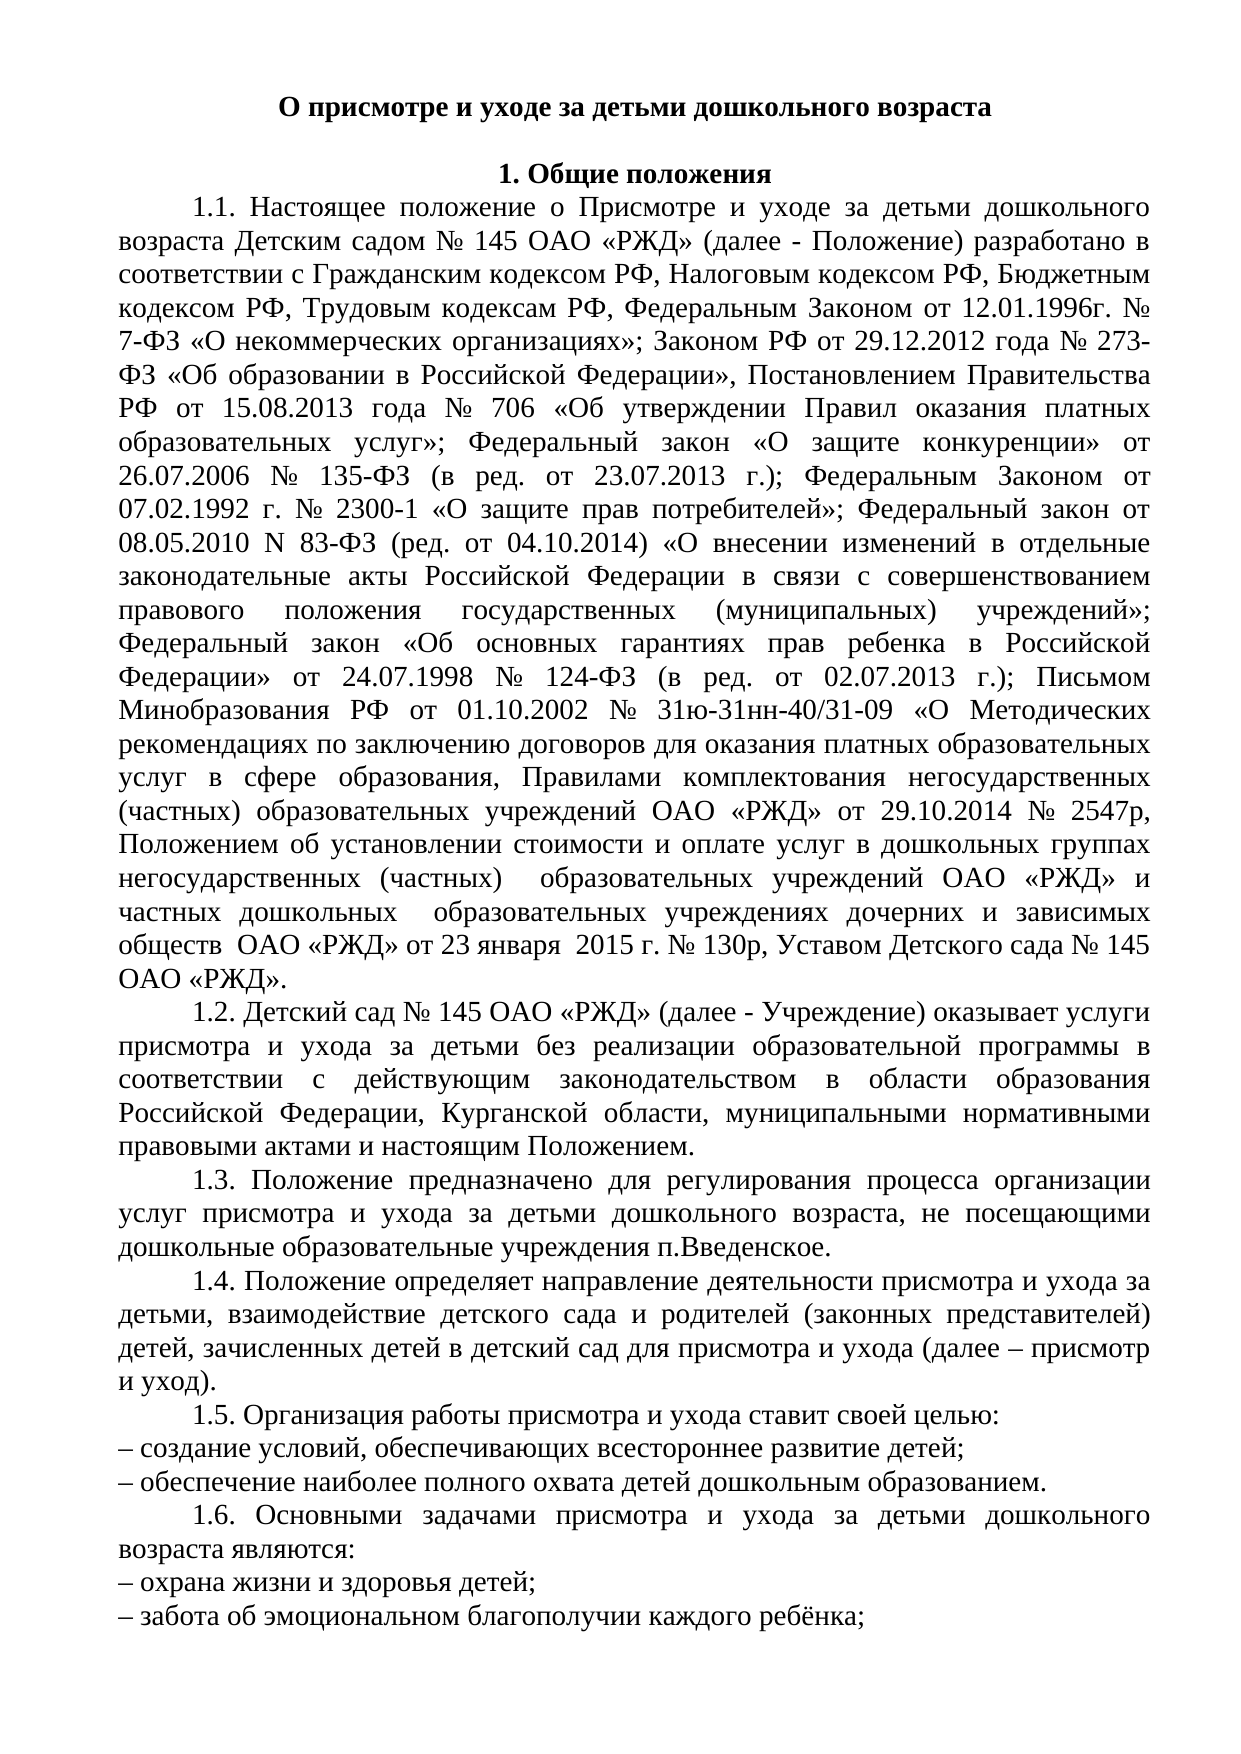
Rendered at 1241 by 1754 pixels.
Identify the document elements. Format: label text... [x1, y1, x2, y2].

text 1.6. Основными задачами присмотра и ухода за детьми дошкольного возраста являются: [118, 1497, 1152, 1564]
text 1.3. Положение предназначено для регулирования процесса организации услуг присмотра и ухода за детьми дошкольного возраста, не посещающими дошкольные образовательные учреждения п.Введенское. [118, 1162, 1152, 1263]
text 1.1. Настоящее положение о Присмотре и уходе за детьми дошкольного возраста Детским садом № 145 ОАО «РЖД» (далее - Положение) разработано в соответствии с Гражданским кодексом РФ, Налоговым кодексом РФ, Бюджетным кодексом РФ, Трудовым кодексам РФ, Федеральным Законом от 12.01.1996г. № 7-ФЗ «О некоммерческих организациях»; Законом РФ от 29.12.2012 года № 273-ФЗ «Об образовании в Российской Федерации», Постановлением Правительства РФ от 15.08.2013 года № 706 «Об утверждении Правил оказания платных образовательных услуг»; Федеральный закон «О защите конкуренции» от 26.07.2006 № 135-ФЗ (в ред. от 23.07.2013 г.); Федеральным Законом от 07.02.1992 г. № 2300-1 «О защите прав потребителей»; Федеральный закон от 08.05.2010 N 83-ФЗ (ред. от 04.10.2014) «О внесении изменений в отдельные законодательные акты Российской Федерации в связи с совершенствованием правового положения государственных (муниципальных) учреждений»; Федеральный закон «Об основных гарантиях прав ребенка в Российской Федерации» от 24.07.1998 № 124-ФЗ (в ред. от 02.07.2013 г.); Письмом Минобразования РФ от 01.10.2002 № 31ю-31нн-40/31-09 «О Методических рекомендациях по заключению договоров для оказания платных образовательных услуг в сфере образования, Правилами комплектования негосударственных (частных) образовательных учреждений ОАО «РЖД» от 29.10.2014 № 2547р, Положением об установлении стоимости и оплате услуг в дошкольных группах негосударственных (частных) образовательных учреждений ОАО «РЖД» и частных дошкольных образовательных учреждениях дочерних и зависимых обществ ОАО «РЖД» от 23 января 2015 г. № 130р, Уставом Детского сада № 145 ОАО «РЖД». [118, 189, 1152, 994]
text 1.5. Организация работы присмотра и ухода ставит своей целью: [118, 1397, 1152, 1430]
text ‒ охрана жизни и здоровья детей; [118, 1564, 1152, 1598]
text 1.2. Детский сад № 145 ОАО «РЖД» (далее - Учреждение) оказывает услуги присмотра и ухода за детьми без реализации образовательной программы в соответствии с действующим законодательством в области образования Российской Федерации, Курганской области, муниципальными нормативными правовыми актами и настоящим Положением. [118, 994, 1152, 1162]
text 1.4. Положение определяет направление деятельности присмотра и ухода за детьми, взаимодействие детского сада и родителей (законных представителей) детей, зачисленных детей в детский сад для присмотра и ухода (далее – присмотр и уход). [118, 1263, 1152, 1397]
text 1. Общие положения [118, 156, 1152, 189]
text ‒ забота об эмоциональном благополучии каждого ребёнка; [118, 1598, 1152, 1632]
text О присмотре и уходе за детьми дошкольного возраста [118, 89, 1152, 122]
text ‒ создание условий, обеспечивающих всестороннее развитие детей; [118, 1430, 1152, 1464]
text ‒ обеспечение наиболее полного охвата детей дошкольным образованием. [118, 1464, 1152, 1497]
